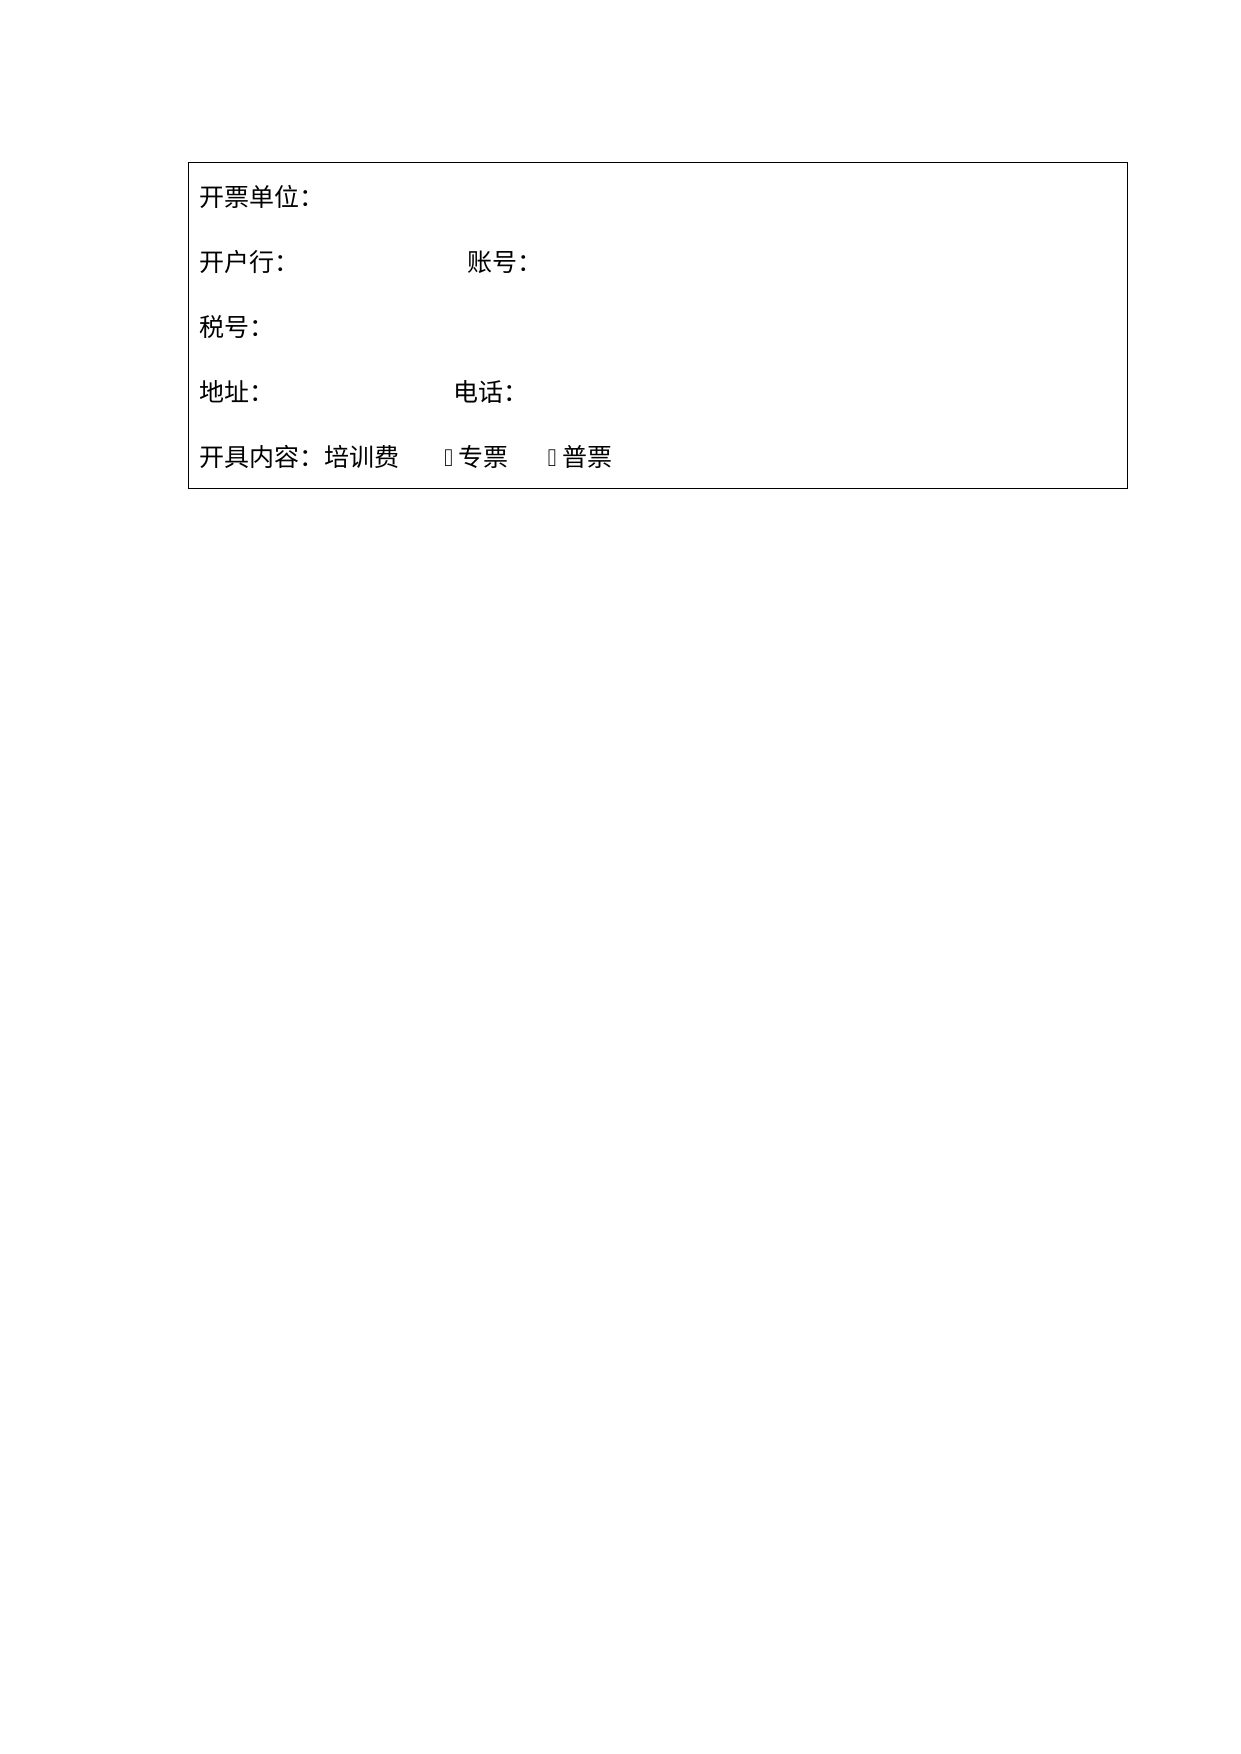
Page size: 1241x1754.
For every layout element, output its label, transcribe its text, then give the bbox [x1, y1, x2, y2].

table_cell 开票单位： 开户行： 账号： 税号： 地址： 电话： 开具内容：培训费 专票 普票 [189, 163, 1127, 488]
